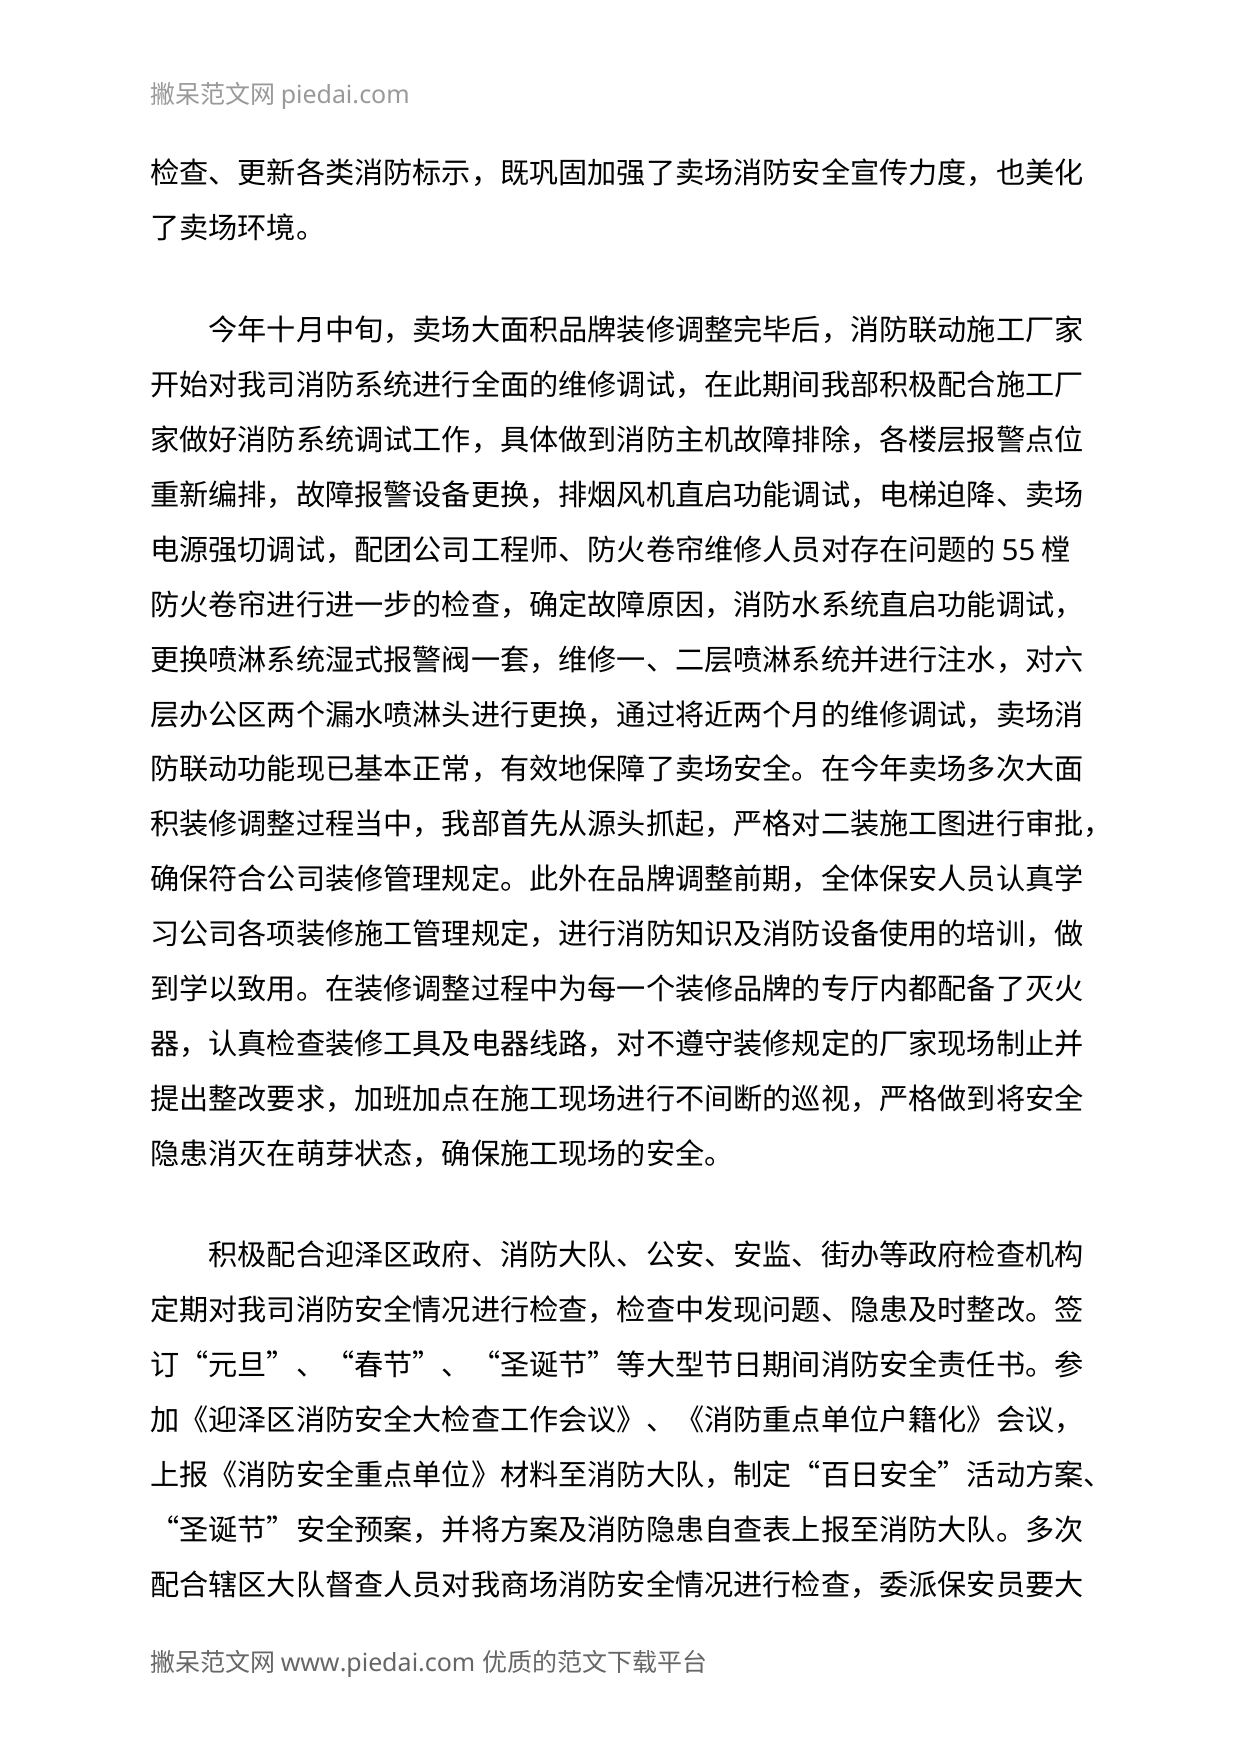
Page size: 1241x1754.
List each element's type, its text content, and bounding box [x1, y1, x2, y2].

text 今年十月中旬，卖场大面积品牌装修调整完毕后，消防联动施工厂家开始对我司消防系统进行全面的维修调试，在此期间我部积极配合施工厂家做好消防系统调试工作，具体做到消防主机故障排除，各楼层报警点位重新编排，故障报警设备更换，排烟风机直启功能调试，电梯迫降、卖场电源强切调试，配团公司工程师、防火卷帘维修人员对存在问题的55樘防火卷帘进行进一步的检查，确定故障原因，消防水系统直启功能调试，更换喷淋系统湿式报警阀一套，维修一、二层喷淋系统并进行注水，对六层办公区两个漏水喷淋头进行更换，通过将近两个月的维修调试，卖场消防联动功能现已基本正常，有效地保障了卖场安全。在今年卖场多次大面积装修调整过程当中，我部首先从源头抓起，严格对二装施工图进行审批，确保符合公司装修管理规定。此外在品牌调整前期，全体保安人员认真学习公司各项装修施工管理规定，进行消防知识及消防设备使用的培训，做到学以致用。在装修调整过程中为每一个装修品牌的专厅内都配备了灭火器，认真检查装修工具及电器线路，对不遵守装修规定的厂家现场制止并提出整改要求，加班加点在施工现场进行不间断的巡视，严格做到将安全隐患消灭在萌芽状态，确保施工现场的安全。 [150, 307, 1090, 1172]
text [150, 150, 1090, 247]
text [150, 1232, 1090, 1604]
